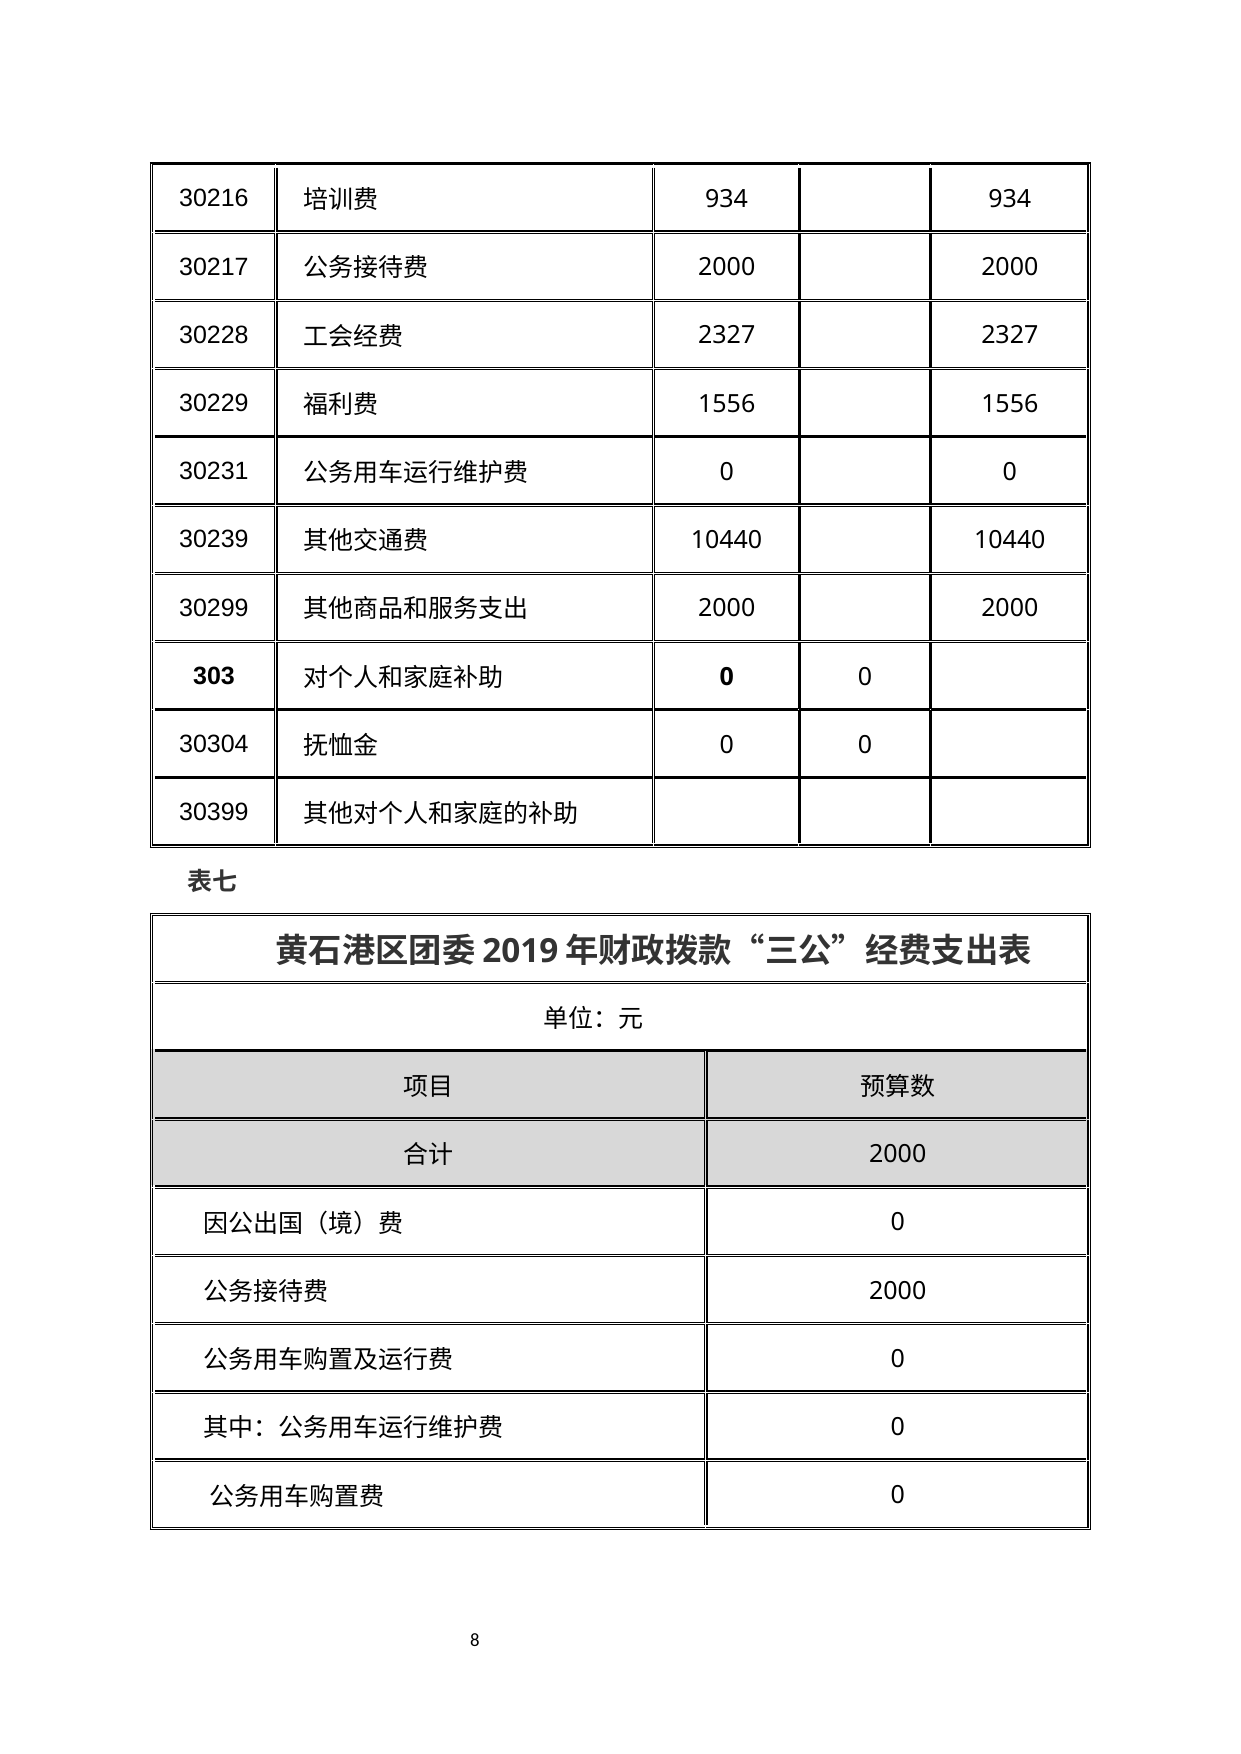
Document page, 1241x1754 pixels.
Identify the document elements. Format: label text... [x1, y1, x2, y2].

table_cell 0 [708, 1390, 1088, 1458]
table_cell [930, 776, 1087, 844]
table_cell 30216 [153, 164, 276, 230]
table_cell 2000 [932, 571, 1088, 639]
table_cell [654, 779, 799, 844]
table_cell 1556 [930, 367, 1089, 435]
table_cell 2000 [708, 1117, 1088, 1185]
table_cell 单位：元 [151, 981, 1089, 1049]
table_cell 30229 [151, 367, 276, 435]
table_cell 2327 [655, 302, 798, 367]
table_cell 0 [706, 1322, 1089, 1390]
table_cell [801, 370, 929, 435]
table_cell [799, 779, 930, 844]
table_cell 0 [801, 643, 929, 708]
table_cell 0 [708, 1185, 1088, 1254]
table_cell 1556 [655, 370, 798, 435]
table_cell 30399 [153, 776, 276, 844]
table_cell 30299 [153, 571, 274, 639]
table_cell 其中：公务用车运行维护费 [153, 1390, 704, 1458]
table_cell 公务用车购置及运行费 [151, 1322, 706, 1390]
table_cell 934 [930, 165, 1087, 230]
table_cell 934 [654, 164, 799, 230]
table_cell 福利费 [278, 370, 652, 435]
table_cell 0 [706, 1458, 1088, 1527]
table_cell 2000 [655, 234, 798, 298]
table_cell 公务接待费 [151, 1254, 706, 1322]
table_cell [932, 708, 1089, 776]
table_cell 0 [655, 643, 798, 708]
table_cell 其他交通费 [278, 507, 652, 571]
table_cell 0 [655, 711, 798, 776]
table_cell 30239 [153, 503, 274, 571]
table_cell 303 [153, 640, 274, 708]
table_cell 2327 [932, 299, 1088, 367]
text 表七 [187, 848, 1053, 912]
table_cell 0 [801, 711, 929, 776]
table_cell 培训费 [276, 165, 654, 230]
table_cell [801, 302, 929, 367]
table_cell 工会经费 [278, 302, 652, 367]
table_cell [801, 438, 929, 503]
table_cell 2000 [932, 230, 1088, 298]
table_cell 30217 [153, 230, 274, 298]
table_cell 0 [932, 435, 1087, 503]
table_cell 10440 [932, 503, 1088, 571]
table_cell 抚恤金 [278, 711, 652, 776]
table_cell 公务接待费 [278, 234, 652, 298]
table_cell 对个人和家庭补助 [278, 643, 652, 708]
table_cell 因公出国（境）费 [153, 1185, 704, 1254]
table_cell 其他商品和服务支出 [278, 575, 652, 639]
table_cell 0 [655, 438, 798, 503]
table_cell 2000 [706, 1254, 1089, 1322]
table_cell 30304 [151, 708, 274, 776]
table_cell [932, 640, 1088, 708]
table_cell [801, 575, 929, 639]
table_cell 30231 [153, 435, 274, 503]
table_cell 预算数 [708, 1049, 1087, 1117]
table_cell 其他对个人和家庭的补助 [276, 779, 654, 844]
table_cell 2000 [655, 575, 798, 639]
table_cell 合计 [153, 1117, 704, 1185]
table_cell [801, 234, 929, 298]
table_cell [799, 165, 930, 230]
table_cell 公务用车购置费 [153, 1458, 706, 1527]
table_cell 30228 [153, 299, 274, 367]
table_cell 公务用车运行维护费 [278, 438, 652, 503]
table_cell [801, 507, 929, 571]
table_cell 项目 [153, 1049, 704, 1117]
table_cell 10440 [655, 507, 798, 571]
